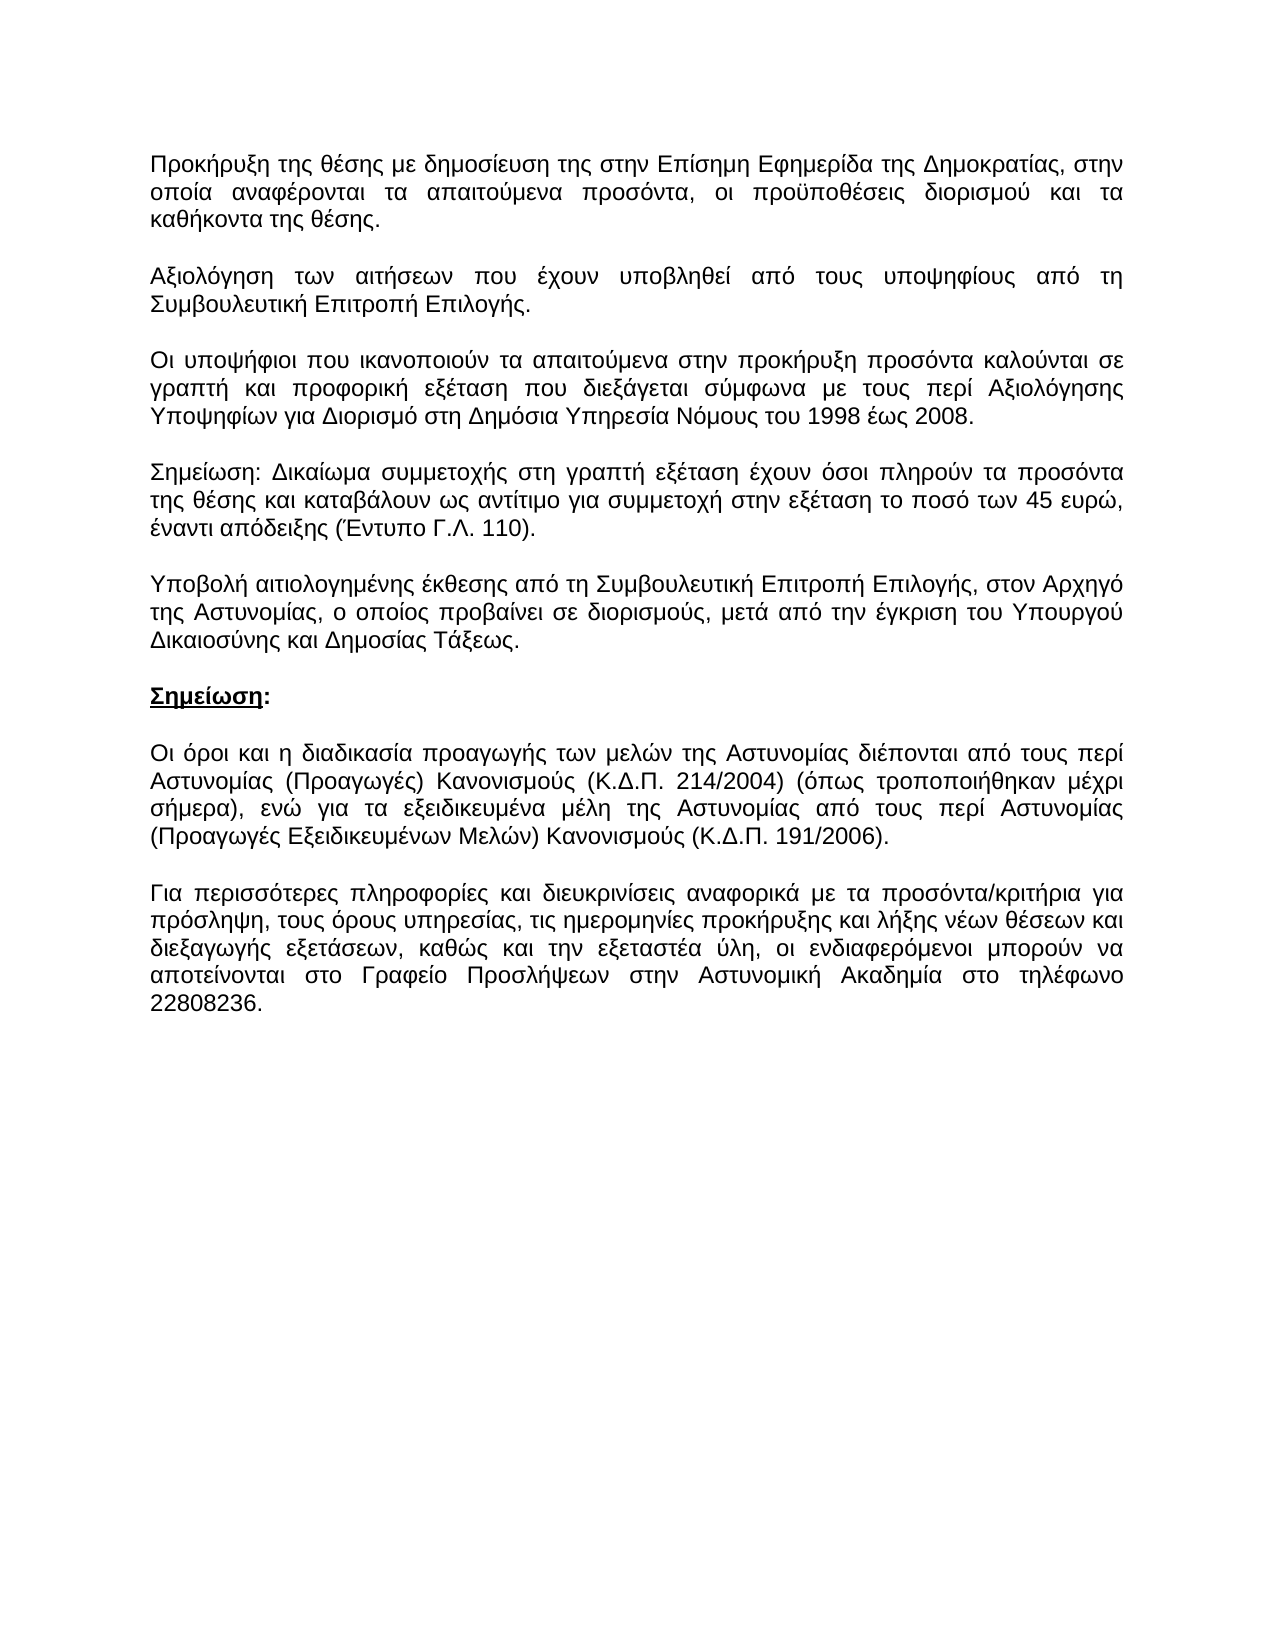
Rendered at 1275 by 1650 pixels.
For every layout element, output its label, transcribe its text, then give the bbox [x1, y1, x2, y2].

text Προκήρυξη της θέσης με δημοσίευση της στην Επίσημη Εφημερίδα της Δημοκρατίας, στην οποία αναφέρονται τα απαιτούμενα προσόντα, οι προϋποθέσεις διορισμού και τα καθήκοντα της θέσης. [150, 150, 1125, 233]
text Σημείωση: [150, 682, 1125, 710]
text Σημείωση: Δικαίωμα συμμετοχής στη γραπτή εξέταση έχουν όσοι πληρούν τα προσόντα της θέσης και καταβάλουν ως αντίτιμο για συμμετοχή στην εξέταση το ποσό των 45 ευρώ, έναντι απόδειξης (Έντυπο Γ.Λ. 110). [150, 458, 1125, 541]
text Οι όροι και η διαδικασία προαγωγής των μελών της Αστυνομίας διέπονται από τους περί Αστυνομίας (Προαγωγές) Κανονισμούς (Κ.Δ.Π. 214/2004) (όπως τροποποιήθηκαν μέχρι σήμερα), ενώ για τα εξειδικευμένα μέλη της Αστυνομίας από τους περί Αστυνομίας (Προαγωγές Εξειδικευμένων Μελών) Κανονισμούς (Κ.Δ.Π. 191/2006). [150, 739, 1125, 849]
text Για περισσότερες πληροφορίες και διευκρινίσεις αναφορικά με τα προσόντα/κριτήρια για πρόσληψη, τους όρους υπηρεσίας, τις ημερομηνίες προκήρυξης και λήξης νέων θέσεων και διεξαγωγής εξετάσεων, καθώς και την εξεταστέα ύλη, οι ενδιαφερόμενοι μπορούν να αποτείνονται στο Γραφείο Προσλήψεων στην Αστυνομική Ακαδημία στο τηλέφωνο 22808236. [150, 879, 1125, 1017]
text Αξιολόγηση των αιτήσεων που έχουν υποβληθεί από τους υποψηφίους από τη Συμβουλευτική Επιτροπή Επιλογής. [150, 262, 1125, 317]
text Υποβολή αιτιολογημένης έκθεσης από τη Συμβουλευτική Επιτροπή Επιλογής, στον Αρχηγό της Αστυνομίας, ο οποίος προβαίνει σε διορισμούς, μετά από την έγκριση του Υπουργού Δικαιοσύνης και Δημοσίας Τάξεως. [150, 570, 1125, 653]
text Οι υποψήφιοι που ικανοποιούν τα απαιτούμενα στην προκήρυξη προσόντα καλούνται σε γραπτή και προφορική εξέταση που διεξάγεται σύμφωνα με τους περί Αξιολόγησης Υποψηφίων για Διορισμό στη Δημόσια Υπηρεσία Νόμους του 1998 έως 2008. [150, 346, 1125, 429]
